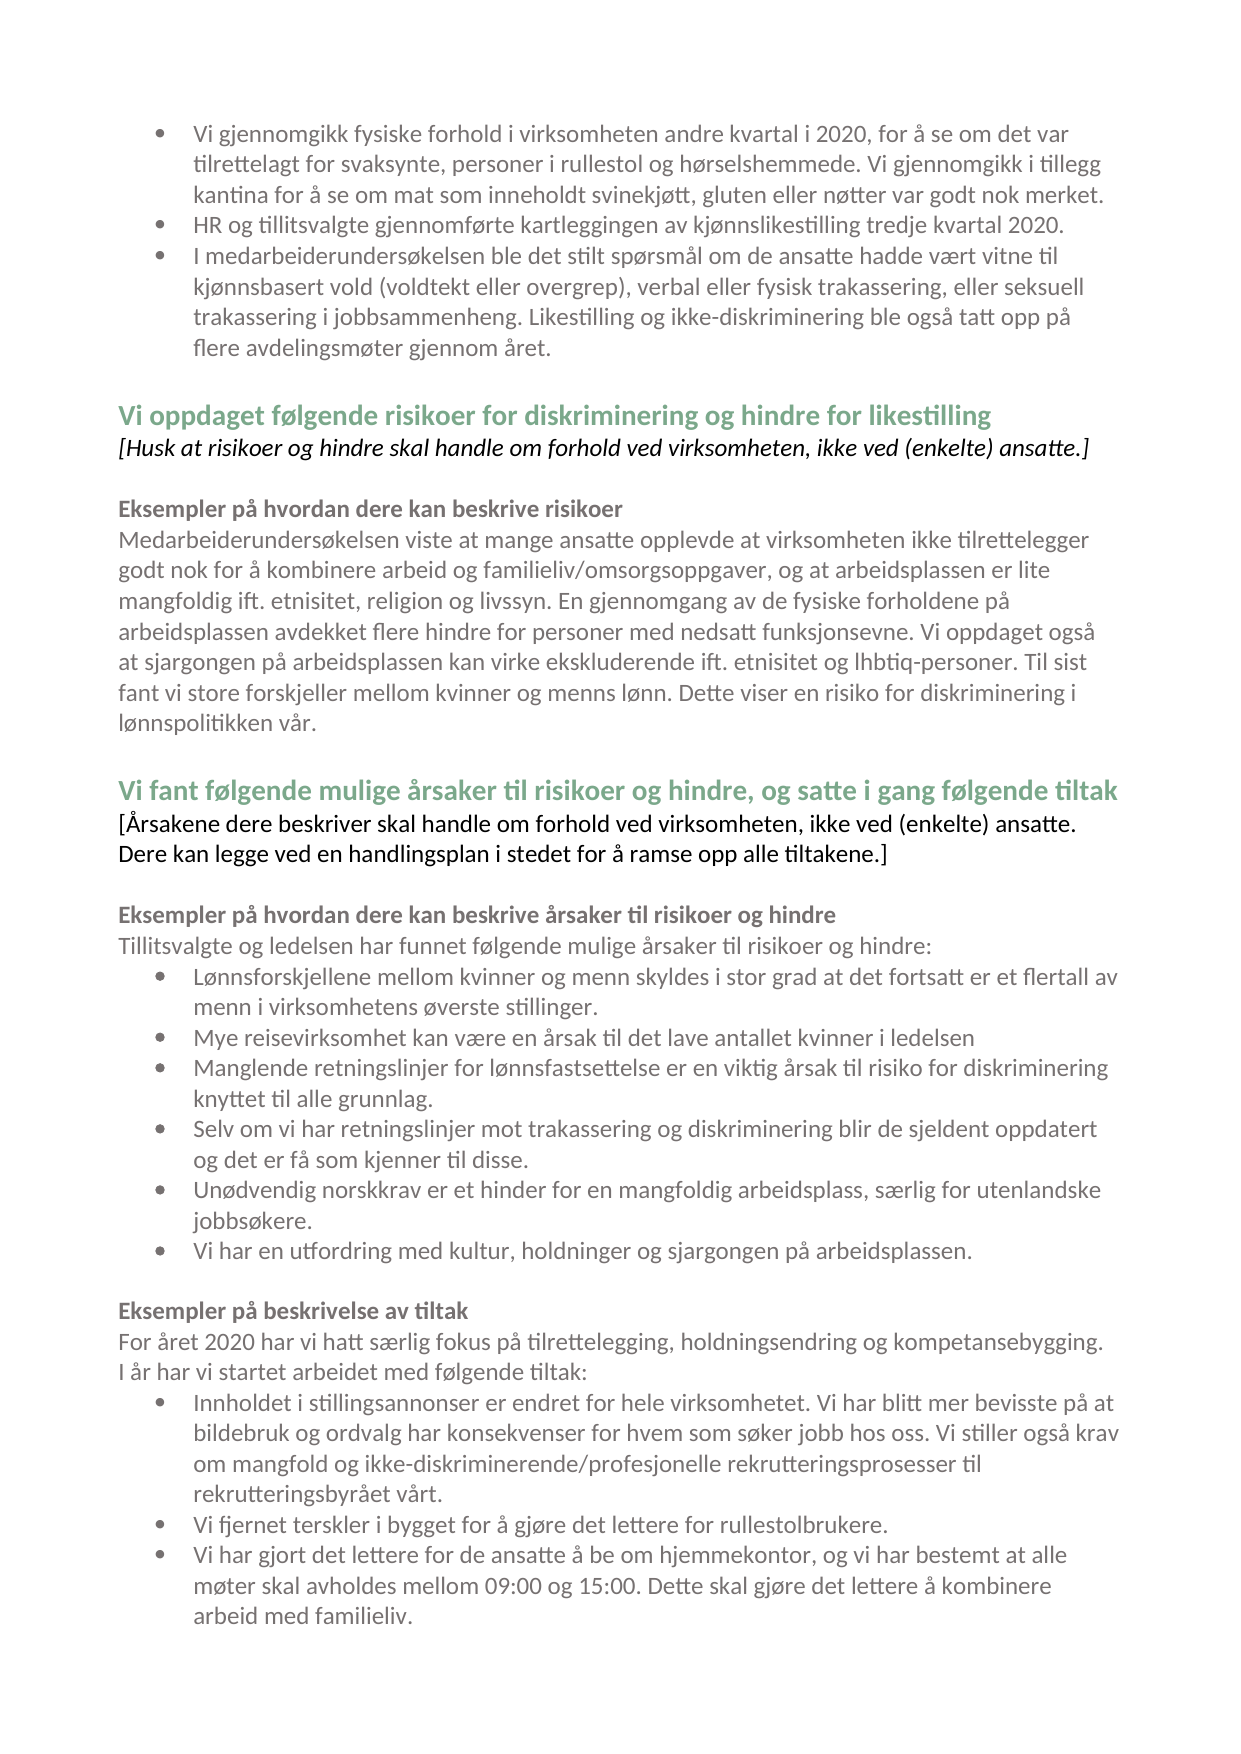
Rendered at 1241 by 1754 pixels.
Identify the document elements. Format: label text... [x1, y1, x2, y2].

text Eksempler på beskrivelse av tiltak For året 2020 har vi hatt særlig fokus på tilrettelegging, holdningsendring og kompetansebygging. I år har vi startet arbeidet med følgende tiltak: [118, 1295, 1122, 1387]
list Vi gjennomgikk fysiske forhold i virksomheten andre kvartal i 2020, for å se om det var tilrettelagt for svaksynte, personer i rullestol og hørselshemmede. Vi gjennomgikk i tillegg kantina for å se om mat som inneholdt svinekjøtt, gluten eller nøtter var godt nok merket. [156, 118, 1122, 210]
list Unødvendig norskkrav er et hinder for en mangfoldig arbeidsplass, særlig for utenlandske jobbsøkere. [156, 1174, 1122, 1235]
text [Årsakene dere beskriver skal handle om forhold ved virksomheten, ikke ved (enkelte) ansatte. Dere kan legge ved en handlingsplan i stedet for å ramse opp alle tiltakene.] [118, 808, 1122, 869]
list Vi har en utfordring med kultur, holdninger og sjargongen på arbeidsplassen. [156, 1235, 1122, 1266]
list Selv om vi har retningslinjer mot trakassering og diskriminering blir de sjeldent oppdatert og det er få som kjenner til disse. [156, 1113, 1122, 1174]
list Innholdet i stillingsannonser er endret for hele virksomhetet. Vi har blitt mer bevisste på at bildebruk og ordvalg har konsekvenser for hvem som søker jobb hos oss. Vi stiller også krav om mangfold og ikke-diskriminerende/profesjonelle rekrutteringsprosesser til rekrutteringsbyrået vårt. [156, 1387, 1122, 1509]
subtitle Vi fant følgende mulige årsaker til risikoer og hindre, og satte i gang følgende tiltak [118, 772, 1122, 808]
text [Husk at risikoer og hindre skal handle om forhold ved virksomheten, ikke ved (enkelte) ansatte.] [118, 433, 1122, 463]
list I medarbeiderundersøkelsen ble det stilt spørsmål om de ansatte hadde vært vitne til kjønnsbasert vold (voldtekt eller overgrep), verbal eller fysisk trakassering, eller seksuell trakassering i jobbsammenheng. Likestilling og ikke-diskriminering ble også tatt opp på flere avdelingsmøter gjennom året. [156, 240, 1122, 362]
list HR og tillitsvalgte gjennomførte kartleggingen av kjønnslikestilling tredje kvartal 2020. [156, 210, 1122, 240]
list Vi fjernet terskler i bygget for å gjøre det lettere for rullestolbrukere. [156, 1509, 1122, 1539]
subtitle Vi oppdaget følgende risikoer for diskriminering og hindre for likestilling [118, 397, 1122, 433]
text Eksempler på hvordan dere kan beskrive risikoer [118, 494, 1122, 524]
text Eksempler på hvordan dere kan beskrive årsaker til risikoer og hindre Tillitsvalgte og ledelsen har funnet følgende mulige årsaker til risikoer og hindre: [118, 900, 1122, 961]
list Mye reisevirksomhet kan være en årsak til det lave antallet kvinner i ledelsen [156, 1022, 1122, 1052]
list Lønnsforskjellene mellom kvinner og menn skyldes i stor grad at det fortsatt er et flertall av menn i virksomhetens øverste stillinger. [156, 961, 1122, 1022]
list Vi har gjort det lettere for de ansatte å be om hjemmekontor, og vi har bestemt at alle møter skal avholdes mellom 09:00 og 15:00. Dette skal gjøre det lettere å kombinere arbeid med familieliv. [156, 1539, 1122, 1631]
list Manglende retningslinjer for lønnsfastsettelse er en viktig årsak til risiko for diskriminering knyttet til alle grunnlag. [156, 1052, 1122, 1113]
text Medarbeiderundersøkelsen viste at mange ansatte opplevde at virksomheten ikke tilrettelegger godt nok for å kombinere arbeid og familieliv/omsorgsoppgaver, og at arbeidsplassen er lite mangfoldig ift. etnisitet, religion og livssyn. En gjennomgang av de fysiske forholdene på arbeidsplassen avdekket flere hindre for personer med nedsatt funksjonsevne. Vi oppdaget også at sjargongen på arbeidsplassen kan virke ekskluderende ift. etnisitet og lhbtiq-personer. Til sist fant vi store forskjeller mellom kvinner og menns lønn. Dette viser en risiko for diskriminering i lønnspolitikken vår. [118, 524, 1122, 738]
